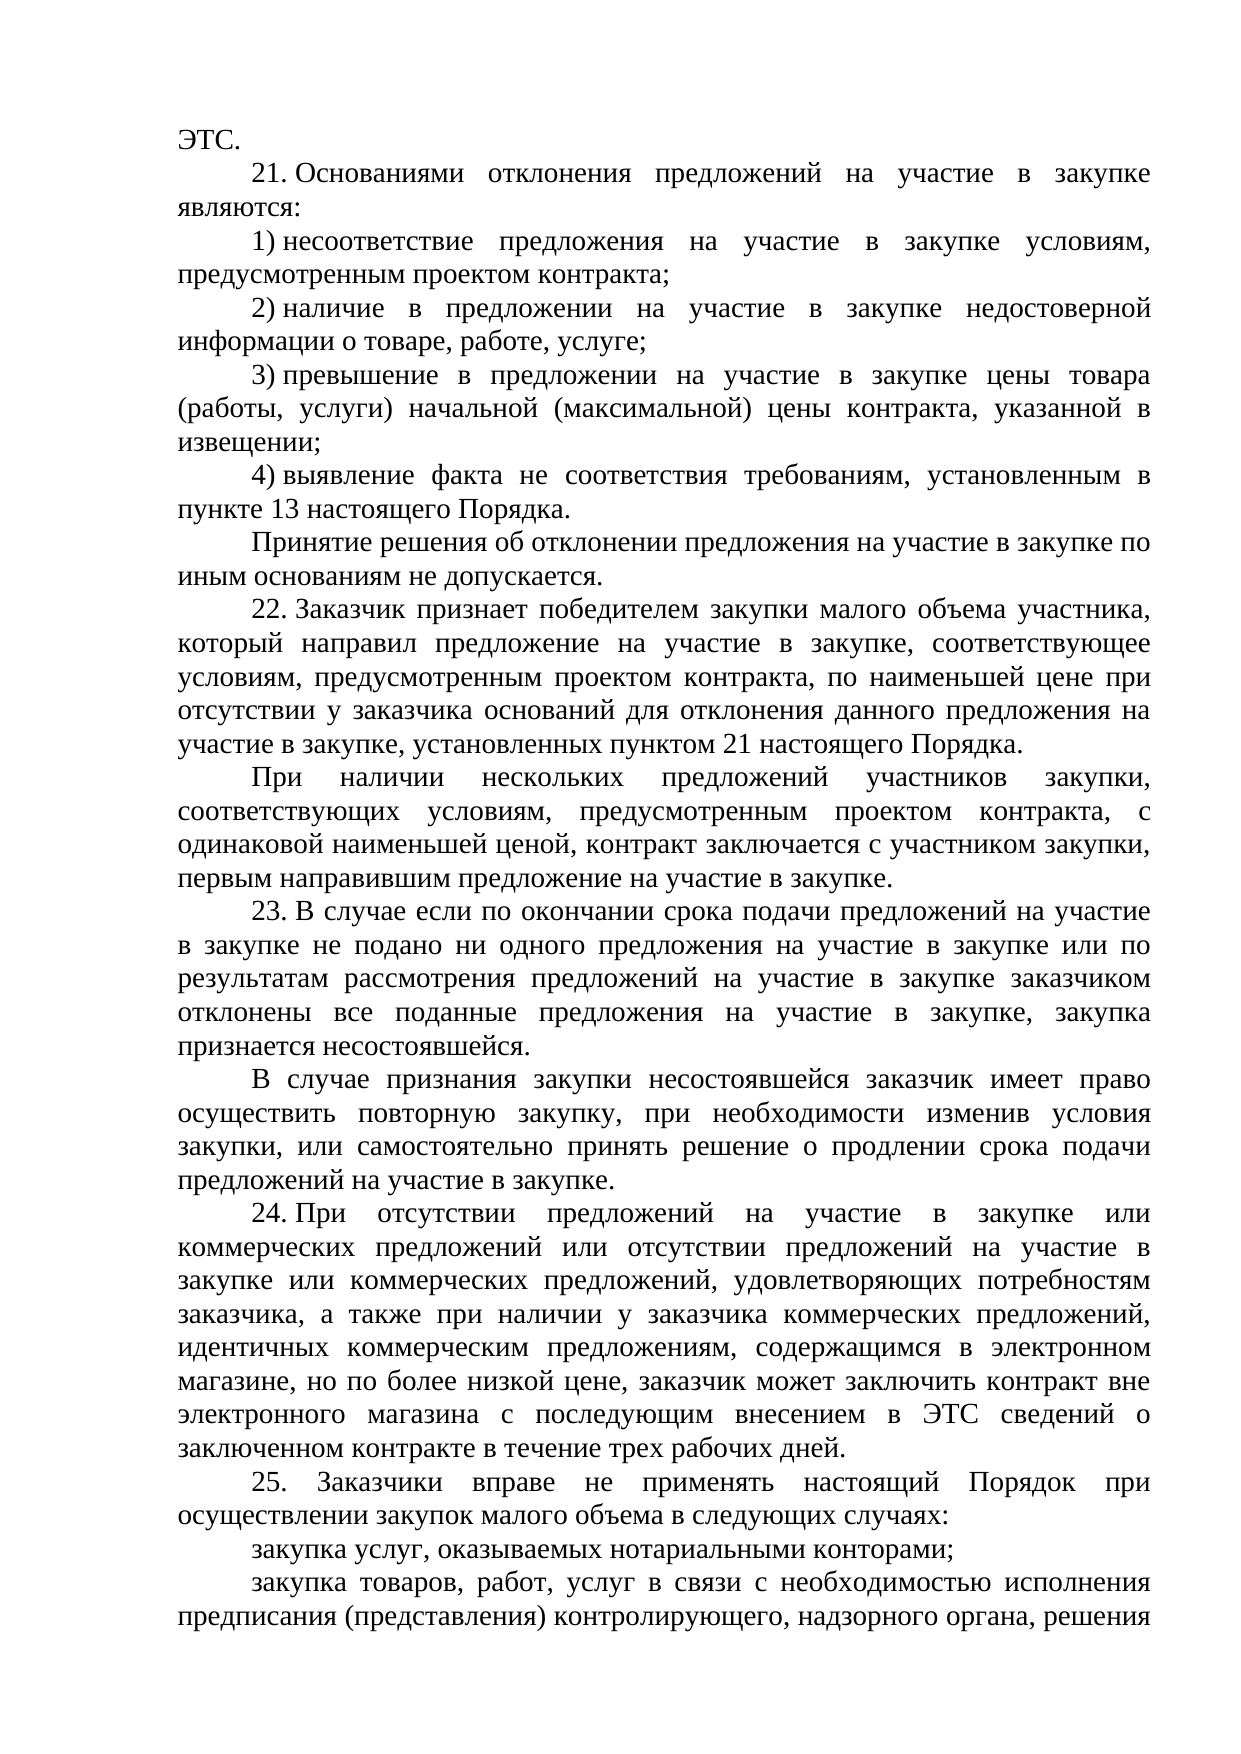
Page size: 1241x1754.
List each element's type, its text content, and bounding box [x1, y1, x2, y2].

text 22. Заказчик признает победителем закупки малого объема участника, который направил предложение на участие в закупке, соответствующее условиям, предусмотренным проектом контракта, по наименьшей цене при отсутствии у заказчика оснований для отклонения данного предложения на участие в закупке, установленных пунктом 21 настоящего Порядка. [177, 592, 1152, 759]
text закупка услуг, оказываемых нотариальными конторами; [177, 1531, 1152, 1564]
text 2) наличие в предложении на участие в закупке недостоверной информации о товаре, работе, услуге; [177, 290, 1152, 357]
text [177, 1564, 1152, 1631]
text В случае признания закупки несостоявшейся заказчик имеет право осуществить повторную закупку, при необходимости изменив условия закупки, или самостоятельно принять решение о продлении срока подачи предложений на участие в закупке. [177, 1061, 1152, 1195]
text 25. Заказчики вправе не применять настоящий Порядок при осуществлении закупок малого объема в следующих случаях: [177, 1464, 1152, 1531]
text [177, 122, 1152, 156]
text 3) превышение в предложении на участие в закупке цены товара (работы, услуги) начальной (максимальной) цены контракта, указанной в извещении; [177, 357, 1152, 457]
text Принятие решения об отклонении предложения на участие в закупке по иным основаниям не допускается. [177, 524, 1152, 592]
text 23. В случае если по окончании срока подачи предложений на участие в закупке не подано ни одного предложения на участие в закупке или по результатам рассмотрения предложений на участие в закупке заказчиком отклонены все поданные предложения на участие в закупке, закупка признается несостоявшейся. [177, 893, 1152, 1061]
text 4) выявление факта не соответствия требованиям, установленным в пункте 13 настоящего Порядка. [177, 457, 1152, 524]
text При наличии нескольких предложений участников закупки, соответствующих условиям, предусмотренным проектом контракта, с одинаковой наименьшей ценой, контракт заключается с участником закупки, первым направившим предложение на участие в закупке. [177, 759, 1152, 893]
text 21. Основаниями отклонения предложений на участие в закупке являются: [177, 156, 1152, 223]
text 1) несоответствие предложения на участие в закупке условиям, предусмотренным проектом контракта; [177, 223, 1152, 290]
text 24. При отсутствии предложений на участие в закупке или коммерческих предложений или отсутствии предложений на участие в закупке или коммерческих предложений, удовлетворяющих потребностям заказчика, а также при наличии у заказчика коммерческих предложений, идентичных коммерческим предложениям, содержащимся в электронном магазине, но по более низкой цене, заказчик может заключить контракт вне электронного магазина с последующим внесением в ЭТС сведений о заключенном контракте в течение трех рабочих дней. [177, 1195, 1152, 1464]
